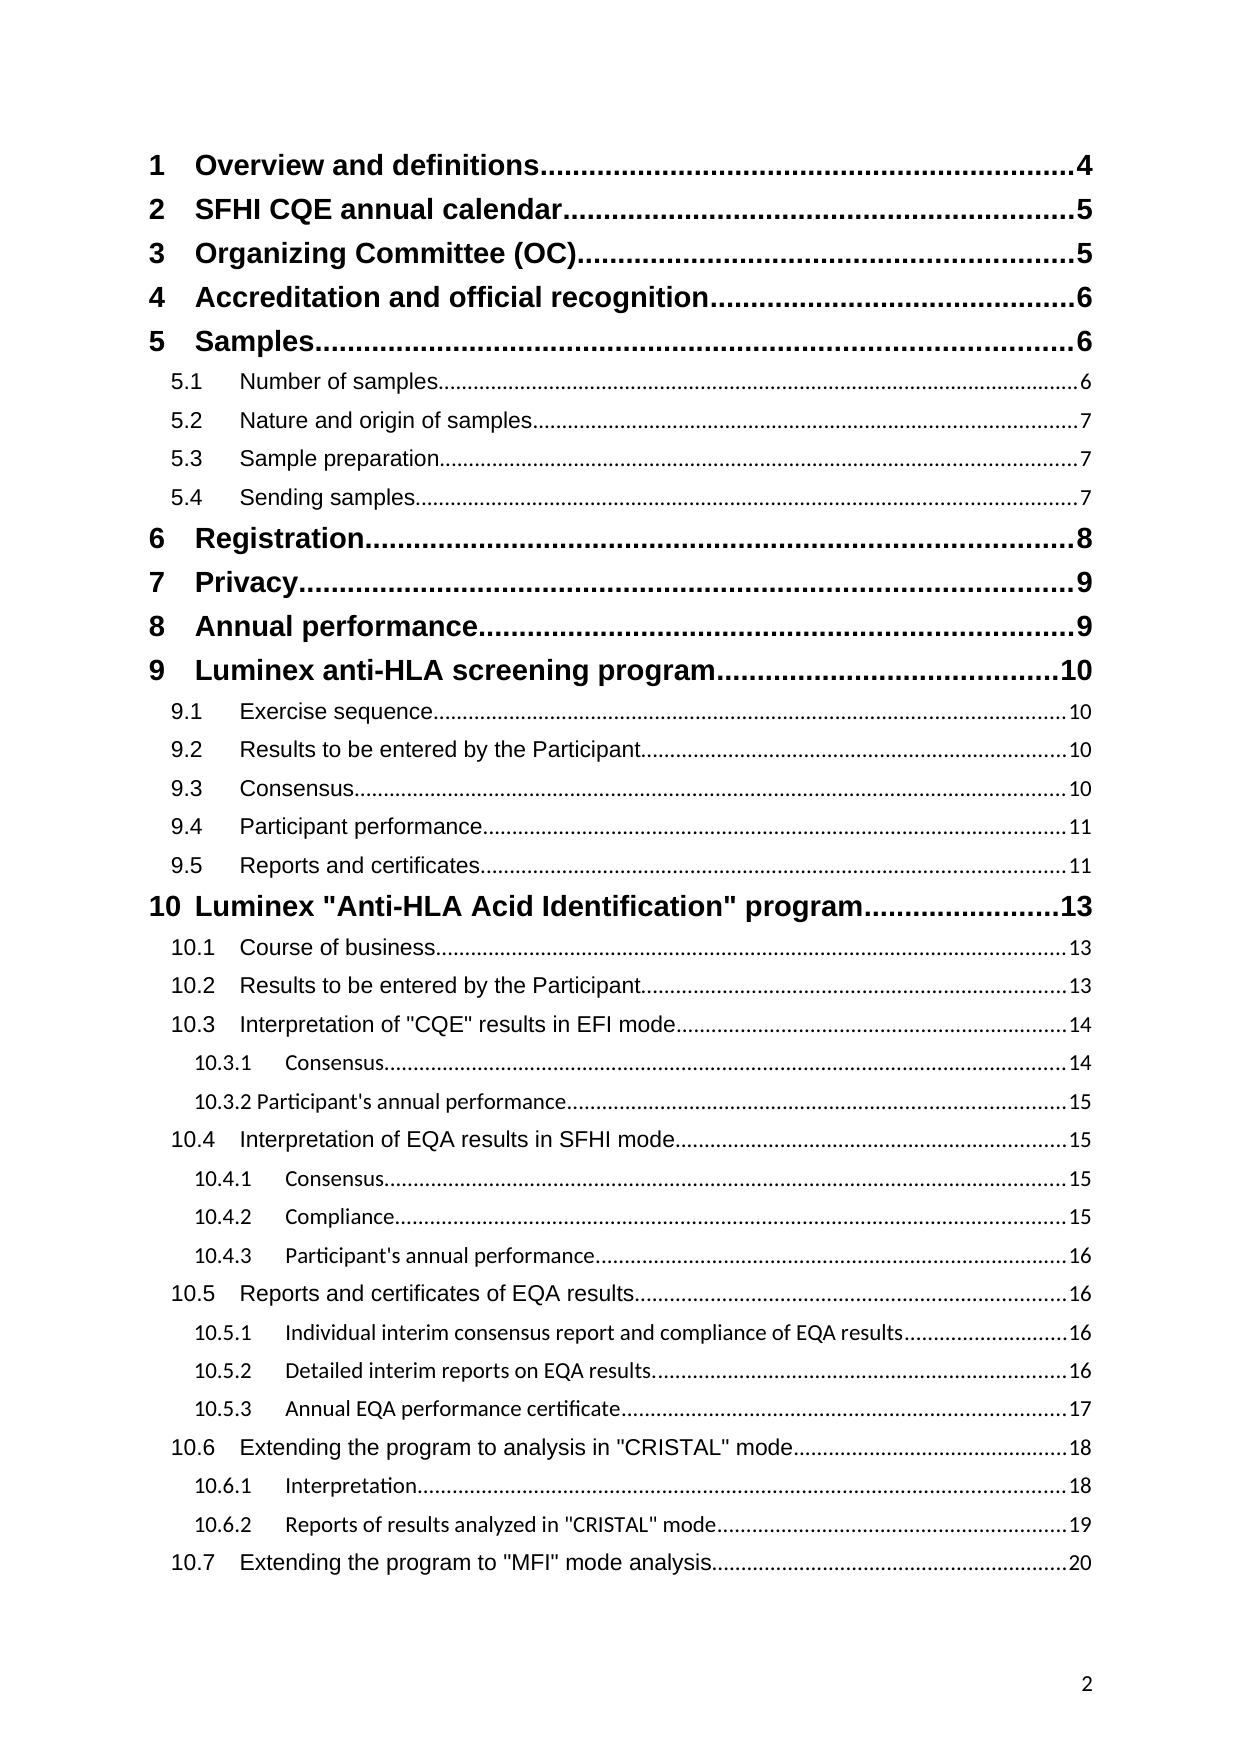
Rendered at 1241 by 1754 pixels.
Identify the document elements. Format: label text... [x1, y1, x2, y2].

text 10.3.2 Participant's annual performance 15 [193, 1087, 1092, 1115]
text 1 Overview and definitions 4 [148, 148, 1092, 181]
text 10.6.1 Interpretation 18 [193, 1471, 1092, 1499]
text 9.4 Participant performance 11 [171, 812, 1092, 840]
text 9.1 Exercise sequence 10 [171, 697, 1092, 725]
text 4 Accreditation and official recognition 6 [148, 279, 1092, 313]
text 10.5.3 Annual EQA performance certificate 17 [193, 1394, 1092, 1422]
text 10.4.1 Consensus 15 [193, 1164, 1092, 1192]
text 5.1 Number of samples 6 [171, 367, 1092, 396]
text 9.5 Reports and certificates 11 [171, 851, 1092, 879]
text 10.2 Results to be entered by the Participant 13 [171, 972, 1092, 1000]
text 10 Luminex "Anti-HLA Acid Identification" program 13 [148, 889, 1092, 923]
text 10.5 Reports and certificates of EQA results 16 [171, 1279, 1092, 1307]
text 8 Annual performance 9 [148, 609, 1092, 643]
text 5.3 Sample preparation 7 [171, 444, 1092, 472]
text 10.7 Extending the program to "MFI" mode analysis 20 [171, 1548, 1092, 1576]
text 3 Organizing Committee (OC) 5 [148, 236, 1092, 269]
text 10.4.2 Compliance 15 [193, 1202, 1092, 1230]
text 10.5.2 Detailed interim reports on EQA results. 16 [193, 1356, 1092, 1384]
text 10.3 Interpretation of "CQE" results in EFI mode 14 [171, 1010, 1092, 1038]
text 5.4 Sending samples 7 [171, 483, 1092, 511]
text 9.2 Results to be entered by the Participant 10 [171, 736, 1092, 763]
text 9 Luminex anti-HLA screening program 10 [148, 653, 1092, 687]
text 10.4.3 Participant's annual performance 16 [193, 1241, 1092, 1269]
text 5.2 Nature and origin of samples 7 [171, 406, 1092, 434]
text 7 Privacy 9 [148, 565, 1092, 599]
text 10.5.1 Individual interim consensus report and compliance of EQA results 16 [193, 1318, 1092, 1346]
text 5 Samples 6 [148, 323, 1092, 357]
text 10.3.1 Consensus 14 [193, 1048, 1092, 1077]
text 10.6 Extending the program to analysis in "CRISTAL" mode 18 [171, 1433, 1092, 1461]
text 10.1 Course of business 13 [171, 933, 1092, 961]
text 10.4 Interpretation of EQA results in SFHI mode 15 [171, 1125, 1092, 1153]
text 6 Registration 8 [148, 521, 1092, 555]
text 9.3 Consensus 10 [171, 774, 1092, 802]
text 10.6.2 Reports of results analyzed in "CRISTAL" mode 19 [193, 1510, 1092, 1538]
text 2 SFHI CQE annual calendar 5 [148, 192, 1092, 225]
